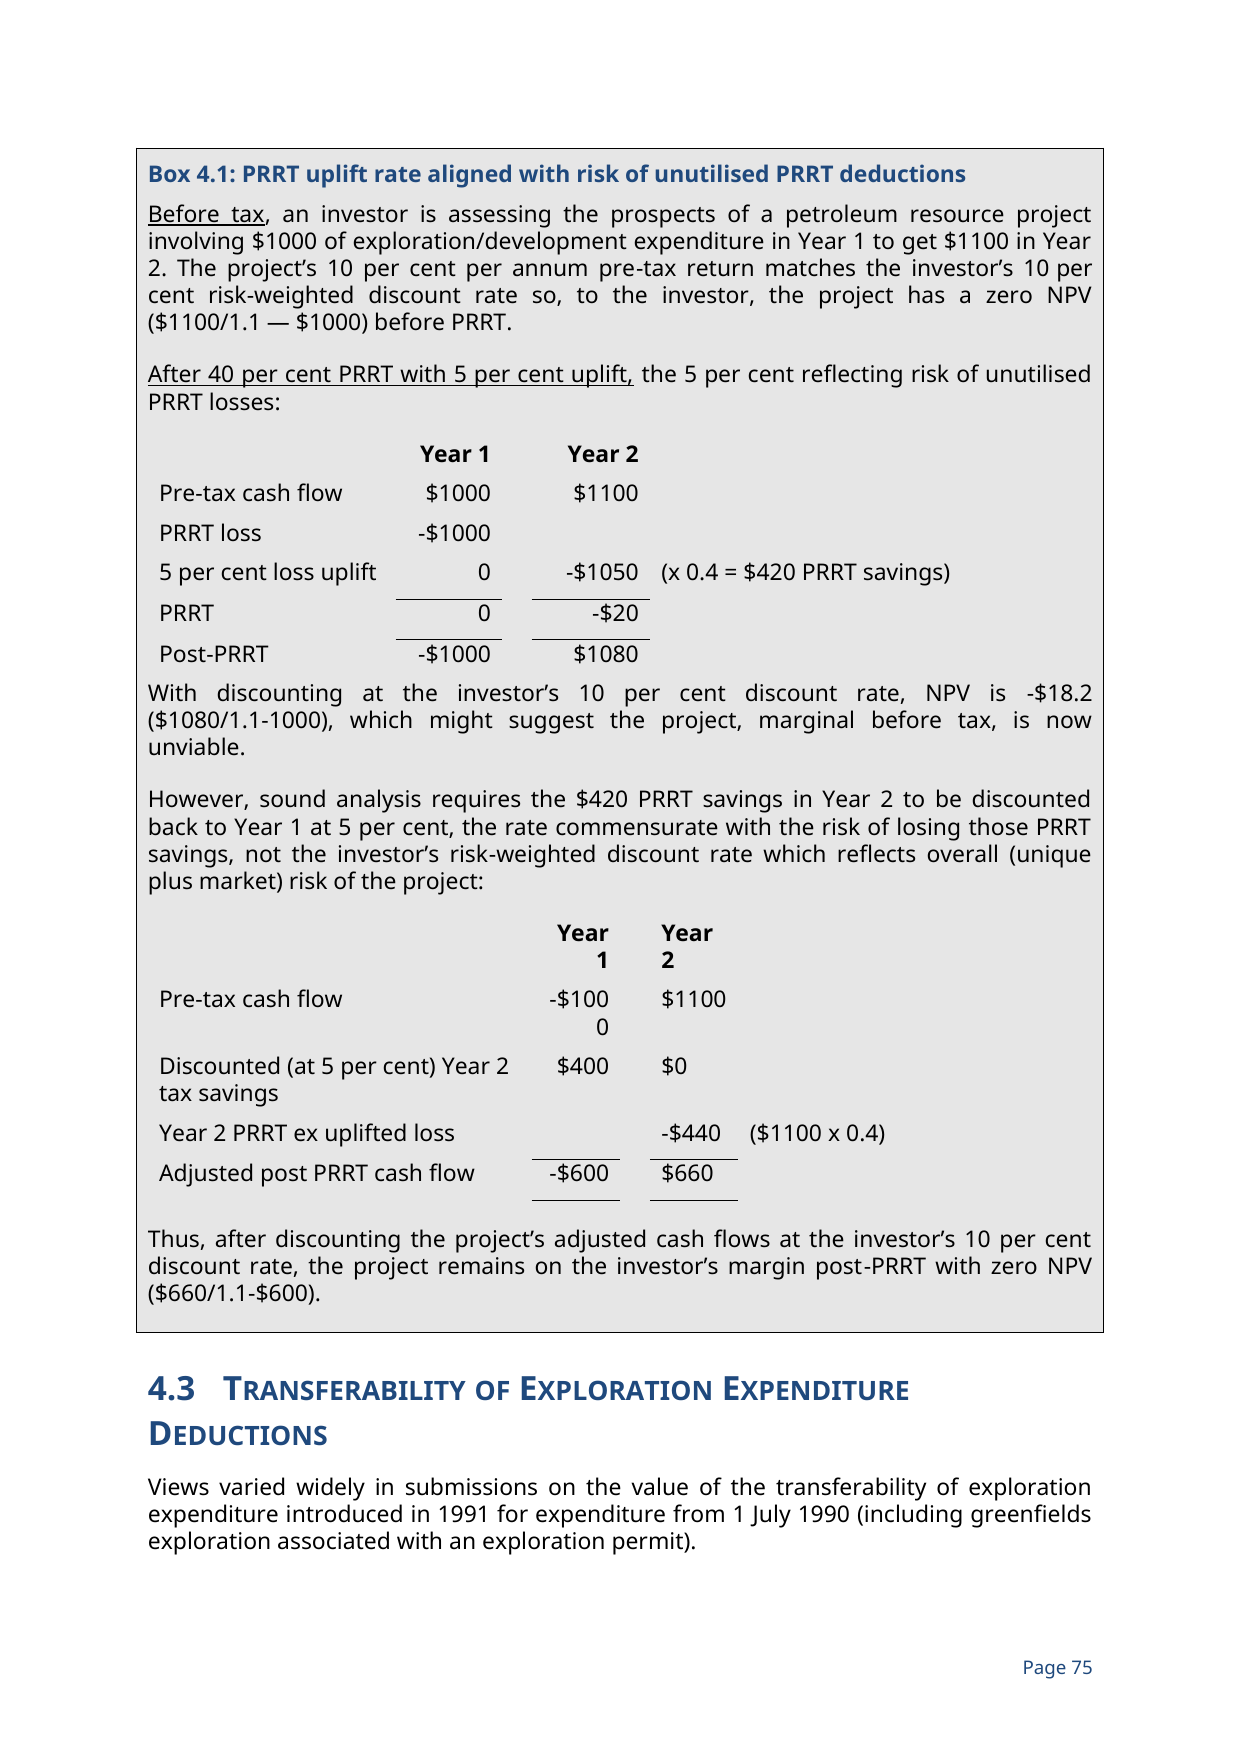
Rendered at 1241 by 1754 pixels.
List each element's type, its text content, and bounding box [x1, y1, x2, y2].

text Views varied widely in submissions on the value of the transferability of exploration expenditure introduced in 1991 for expenditure from 1 July 1990 (including greenfields exploration associated with an exploration permit). [148, 1474, 1092, 1555]
table_header Box 4.1: PRRT uplift rate aligned with risk of unutilised PRRT deductions Before tax, an investor is assessing the prospects of a petroleum resource project involving $1000 of exploration/development expenditure in Year 1 to get $1100 in Year 2. The project’s 10 per cent per annum pre-tax return matches the investor’s 10 per cent risk-weighted discount rate so, to the investor, the project has a zero NPV ($1100/1.1 — $1000) before PRRT. After 40 per cent PRRT with 5 per cent uplift, the 5 per cent reflecting risk of unutilised PRRT losses: With discounting at the investor’s 10 per cent discount rate, NPV is -$18.2 ($1080/1.1-1000), which might suggest the project, marginal before tax, is now unviable. However, sound analysis requires the $420 PRRT savings in Year 2 to be discounted back to Year 1 at 5 per cent, the rate commensurate with the risk of losing those PRRT savings, not the investor’s risk-weighted discount rate which reflects overall (unique plus market) risk of the project: Thus, after discounting the project’s adjusted cash flows at the investor’s 10 per cent discount rate, the project remains on the investor’s margin post-PRRT with zero NPV ($660/1.1-$600). [137, 149, 1103, 1332]
subtitle 4.3 Transferability of Exploration Expenditure Deductions [148, 1364, 1092, 1455]
